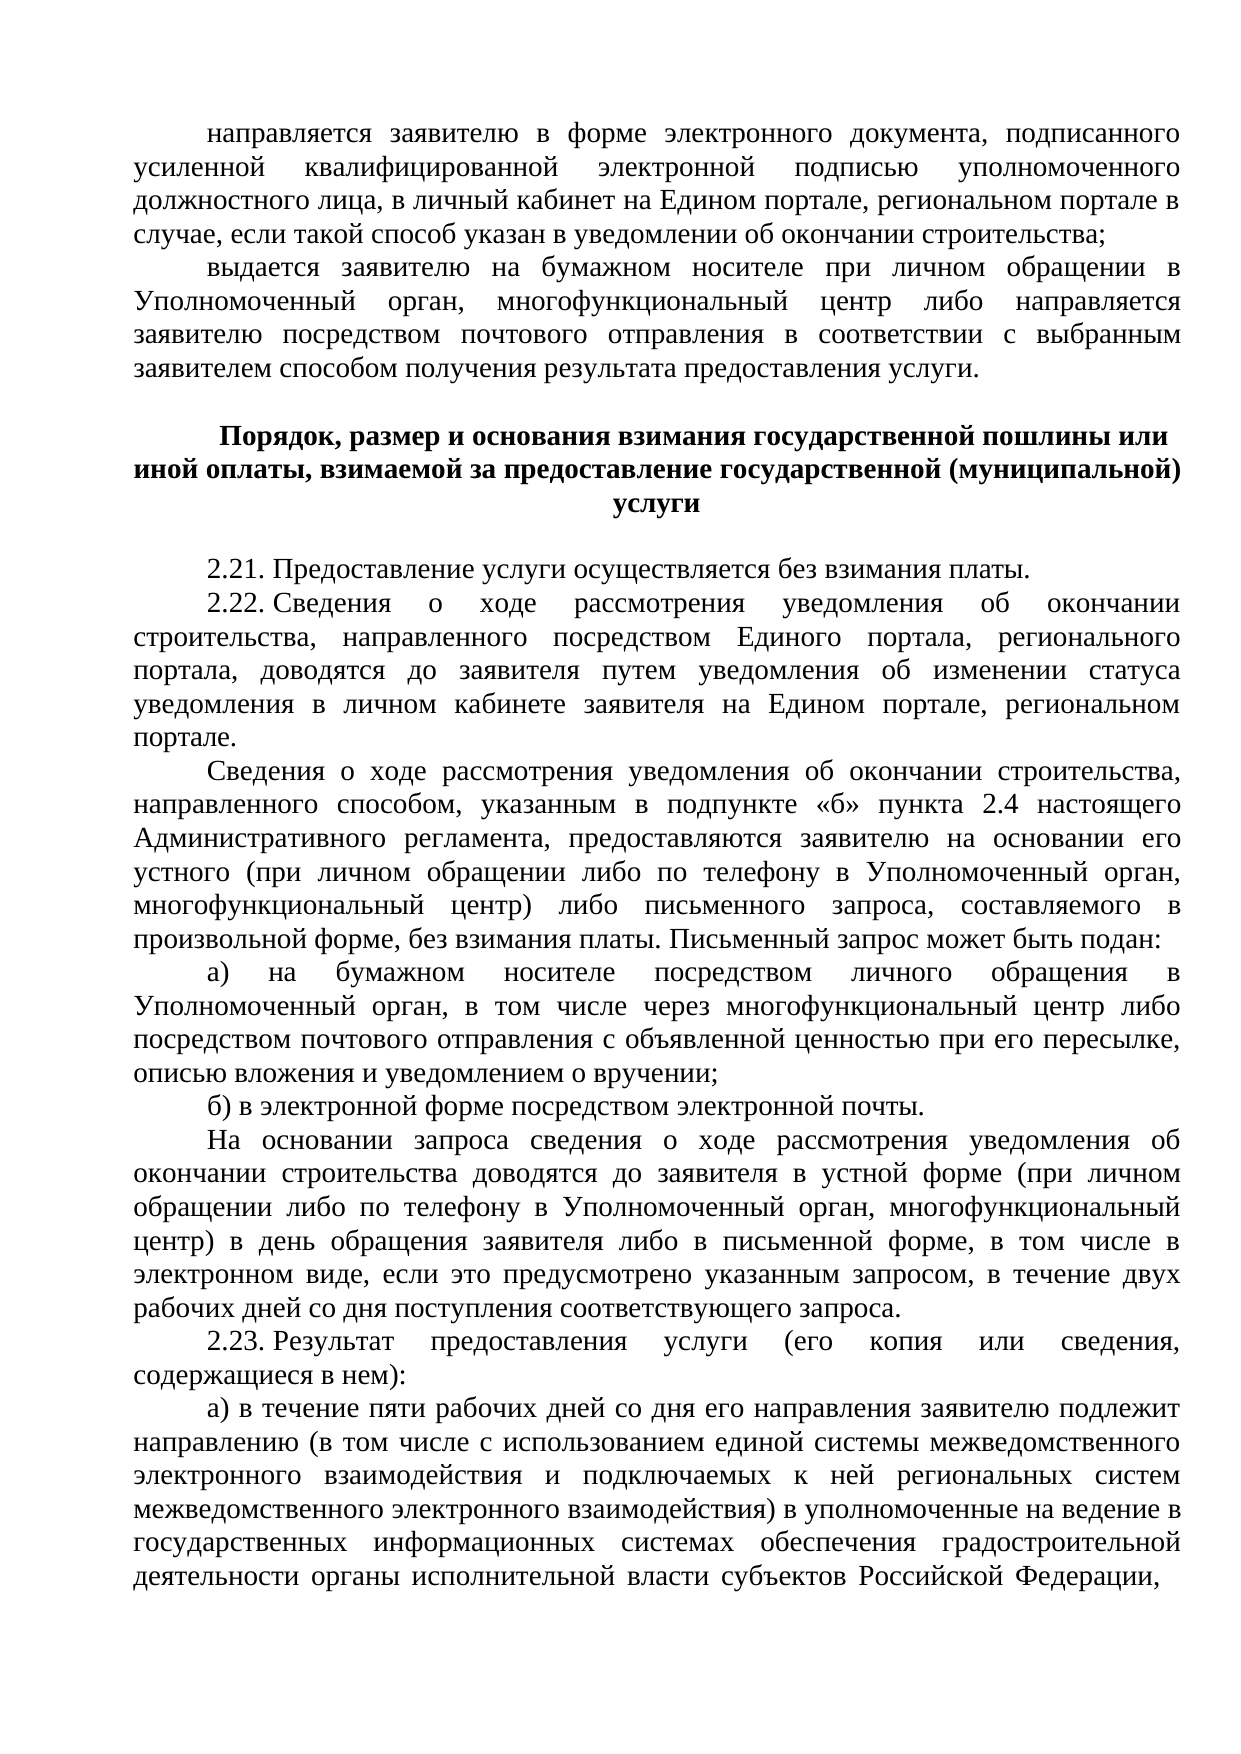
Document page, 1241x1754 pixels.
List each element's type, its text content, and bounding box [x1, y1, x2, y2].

text услуги [613, 485, 1205, 518]
text б) в электронной форме посредством электронной почты. [207, 1088, 1205, 1122]
text Сведения о ходе рассмотрения уведомления об окончании строительства, направленного способом, указанным в подпункте «б» пункта 2.4 настоящего Административного регламента, предоставляются заявителю на основании его устного (при личном обращении либо по телефону в Уполномоченный орган, многофункциональный центр) либо письменного запроса, составляемого в произвольной форме, без взимания платы. Письменный запрос может быть подан: [133, 753, 1182, 954]
text На основании запроса сведения о ходе рассмотрения уведомления об окончании строительства доводятся до заявителя в устной форме (при личном обращении либо по телефону в Уполномоченный орган, многофункциональный центр) в день обращения заявителя либо в письменной форме, в том числе в электронном виде, если это предусмотрено указанным запросом, в течение двух рабочих дней со дня поступления соответствующего запроса. [133, 1122, 1182, 1323]
list Сведения о ходе рассмотрения уведомления об окончании строительства, направленного посредством Единого портала, регионального портала, доводятся до заявителя путем уведомления об изменении статуса уведомления в личном кабинете заявителя на Едином портале, региональном портале. [133, 585, 1181, 753]
text а) на бумажном носителе посредством личного обращения в Уполномоченный орган, в том числе через многофункциональный центр либо посредством почтового отправления с объявленной ценностью при его пересылке, описью вложения и уведомлением о вручении; [133, 954, 1181, 1088]
text а) в течение пяти рабочих дней со дня его направления заявителю подлежит направлению (в том числе с использованием единой системы межведомственного электронного взаимодействия и подключаемых к ней региональных систем межведомственного электронного взаимодействия) в уполномоченные на ведение в государственных информационных системах обеспечения градостроительной деятельности органы исполнительной власти субъектов Российской Федерации, [133, 1390, 1181, 1592]
list Предоставление услуги осуществляется без взимания платы. [207, 552, 1205, 585]
subtitle Порядок, размер и основания взимания государственной пошлины или иной оплаты, взимаемой за предоставление государственной (муниципальной) [133, 418, 1205, 485]
list Результат предоставления услуги (его копия или сведения, содержащиеся в нем): [133, 1323, 1181, 1390]
text выдается заявителю на бумажном носителе при личном обращении в Уполномоченный орган, многофункциональный центр либо направляется заявителю посредством почтового отправления в соответствии с выбранным заявителем способом получения результата предоставления услуги. [133, 249, 1182, 384]
text направляется заявителю в форме электронного документа, подписанного усиленной квалифицированной электронной подписью уполномоченного должностного лица, в личный кабинет на Едином портале, региональном портале в случае, если такой способ указан в уведомлении об окончании строительства; [133, 115, 1181, 249]
